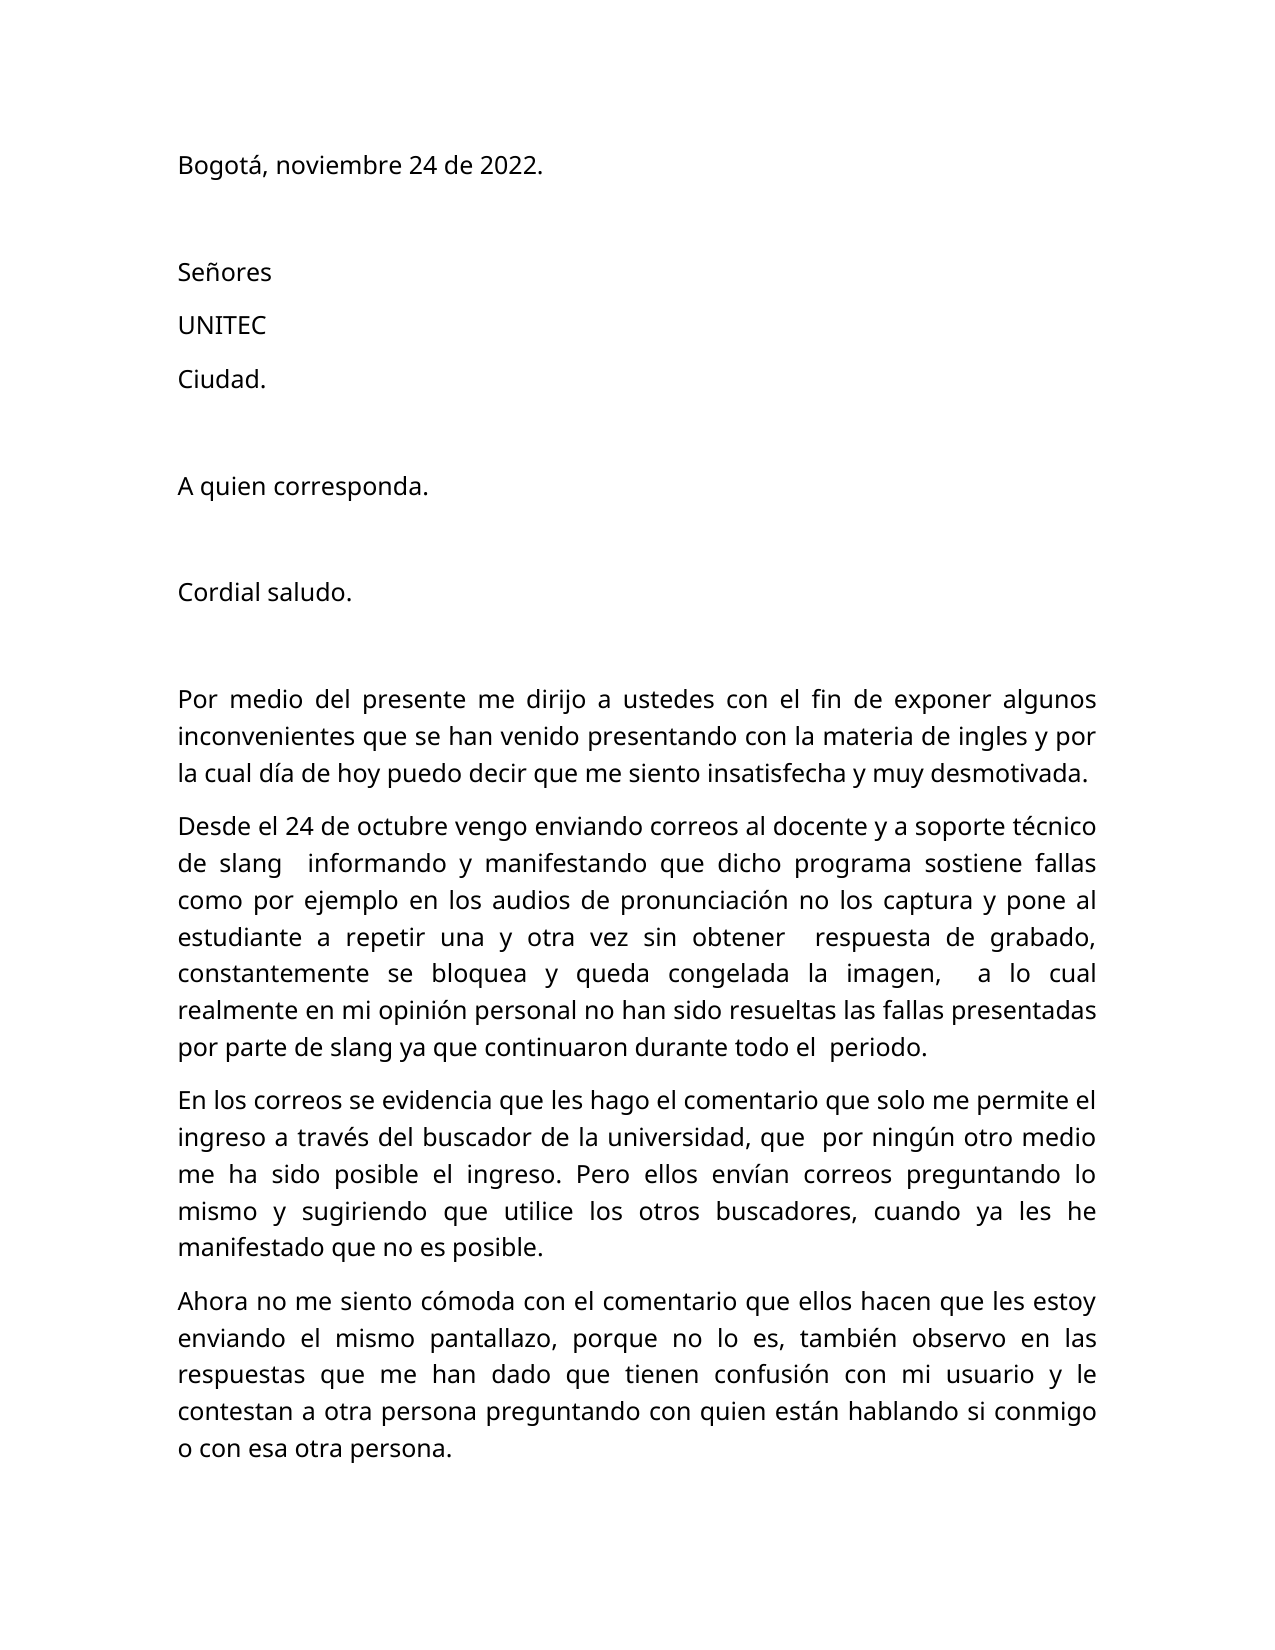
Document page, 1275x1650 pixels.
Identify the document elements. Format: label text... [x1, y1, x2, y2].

text Ahora no me siento cómoda con el comentario que ellos hacen que les estoy enviando el mismo pantallazo, porque no lo es, también observo en las respuestas que me han dado que tienen confusión con mi usuario y le contestan a otra persona preguntando con quien están hablando si conmigo o con esa otra persona. [177, 1283, 1098, 1465]
text Desde el 24 de octubre vengo enviando correos al docente y a soporte técnico de slang informando y manifestando que dicho programa sostiene fallas como por ejemplo en los audios de pronunciación no los captura y pone al estudiante a repetir una y otra vez sin obtener respuesta de grabado, constantemente se bloquea y queda congelada la imagen, a lo cual realmente en mi opinión personal no han sido resueltas las fallas presentadas por parte de slang ya que continuaron durante todo el periodo. [177, 809, 1098, 1064]
text Bogotá, noviembre 24 de 2022. [177, 148, 1098, 182]
text A quien corresponda. [177, 468, 1098, 502]
text UNITEC [177, 308, 1098, 342]
text En los correos se evidencia que les hago el comentario que solo me permite el ingreso a través del buscador de la universidad, que por ningún otro medio me ha sido posible el ingreso. Pero ellos envían correos preguntando lo mismo y sugiriendo que utilice los otros buscadores, cuando ya les he manifestado que no es posible. [177, 1083, 1098, 1264]
text Por medio del presente me dirijo a ustedes con el fin de exponer algunos inconvenientes que se han venido presentando con la materia de ingles y por la cual día de hoy puedo decir que me siento insatisfecha y muy desmotivada. [177, 682, 1098, 789]
text Ciudad. [177, 361, 1098, 395]
text Cordial saludo. [177, 575, 1098, 609]
text Señores [177, 254, 1098, 288]
